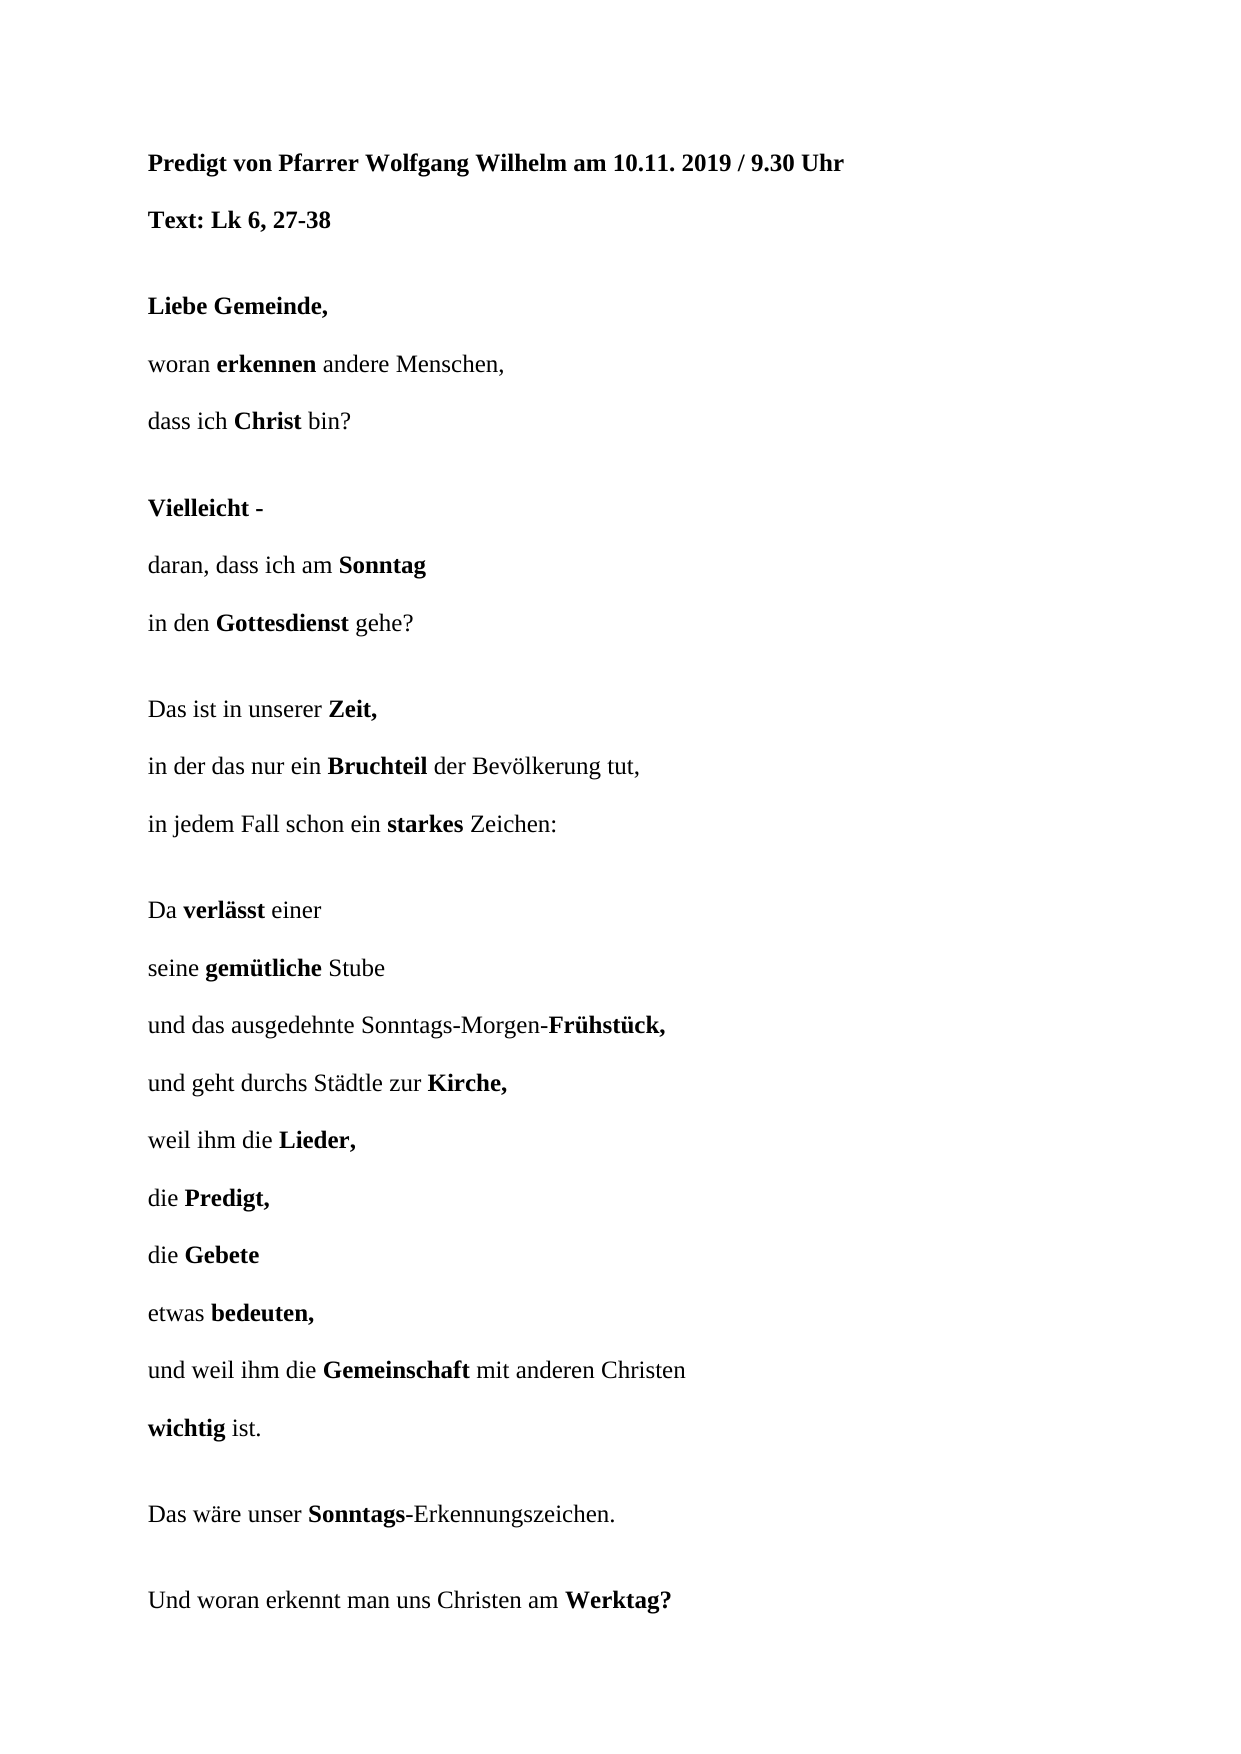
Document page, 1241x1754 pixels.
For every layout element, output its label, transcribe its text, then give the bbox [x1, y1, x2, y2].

text in der das nur ein Bruchteil der Bevölkerung tut, [148, 751, 1093, 780]
text seine gemütliche Stube [148, 953, 1093, 981]
text Da verlässt einer [148, 895, 1093, 924]
text weil ihm die Lieder, [148, 1125, 1093, 1154]
text wichtig ist. [148, 1413, 1093, 1441]
text Und woran erkennt man uns Christen am Werktag? [148, 1585, 1093, 1614]
text und das ausgedehnte Sonntags-Morgen-Frühstück, [148, 1010, 1093, 1039]
text woran erkennen andere Menschen, [148, 349, 1093, 378]
text Das wäre unser Sonntags-Erkennungszeichen. [148, 1499, 1093, 1528]
text und weil ihm die Gemeinschaft mit anderen Christen [148, 1355, 1093, 1384]
text daran, dass ich am Sonntag [148, 550, 1093, 579]
text die Predigt, [148, 1183, 1093, 1211]
text in jedem Fall schon ein starkes Zeichen: [148, 809, 1093, 838]
text Das ist in unserer Zeit, [148, 694, 1093, 723]
text die Gebete [148, 1240, 1093, 1269]
text etwas bedeuten, [148, 1298, 1093, 1326]
text Text: Lk 6, 27-38 [148, 205, 1093, 234]
text Vielleicht - [148, 493, 1093, 521]
text dass ich Christ bin? [148, 406, 1093, 435]
text in den Gottesdienst gehe? [148, 608, 1093, 636]
text Predigt von Pfarrer Wolfgang Wilhelm am 10.11. 2019 / 9.30 Uhr [148, 148, 1093, 176]
text Liebe Gemeinde, [148, 291, 1093, 320]
text und geht durchs Städtle zur Kirche, [148, 1068, 1093, 1096]
